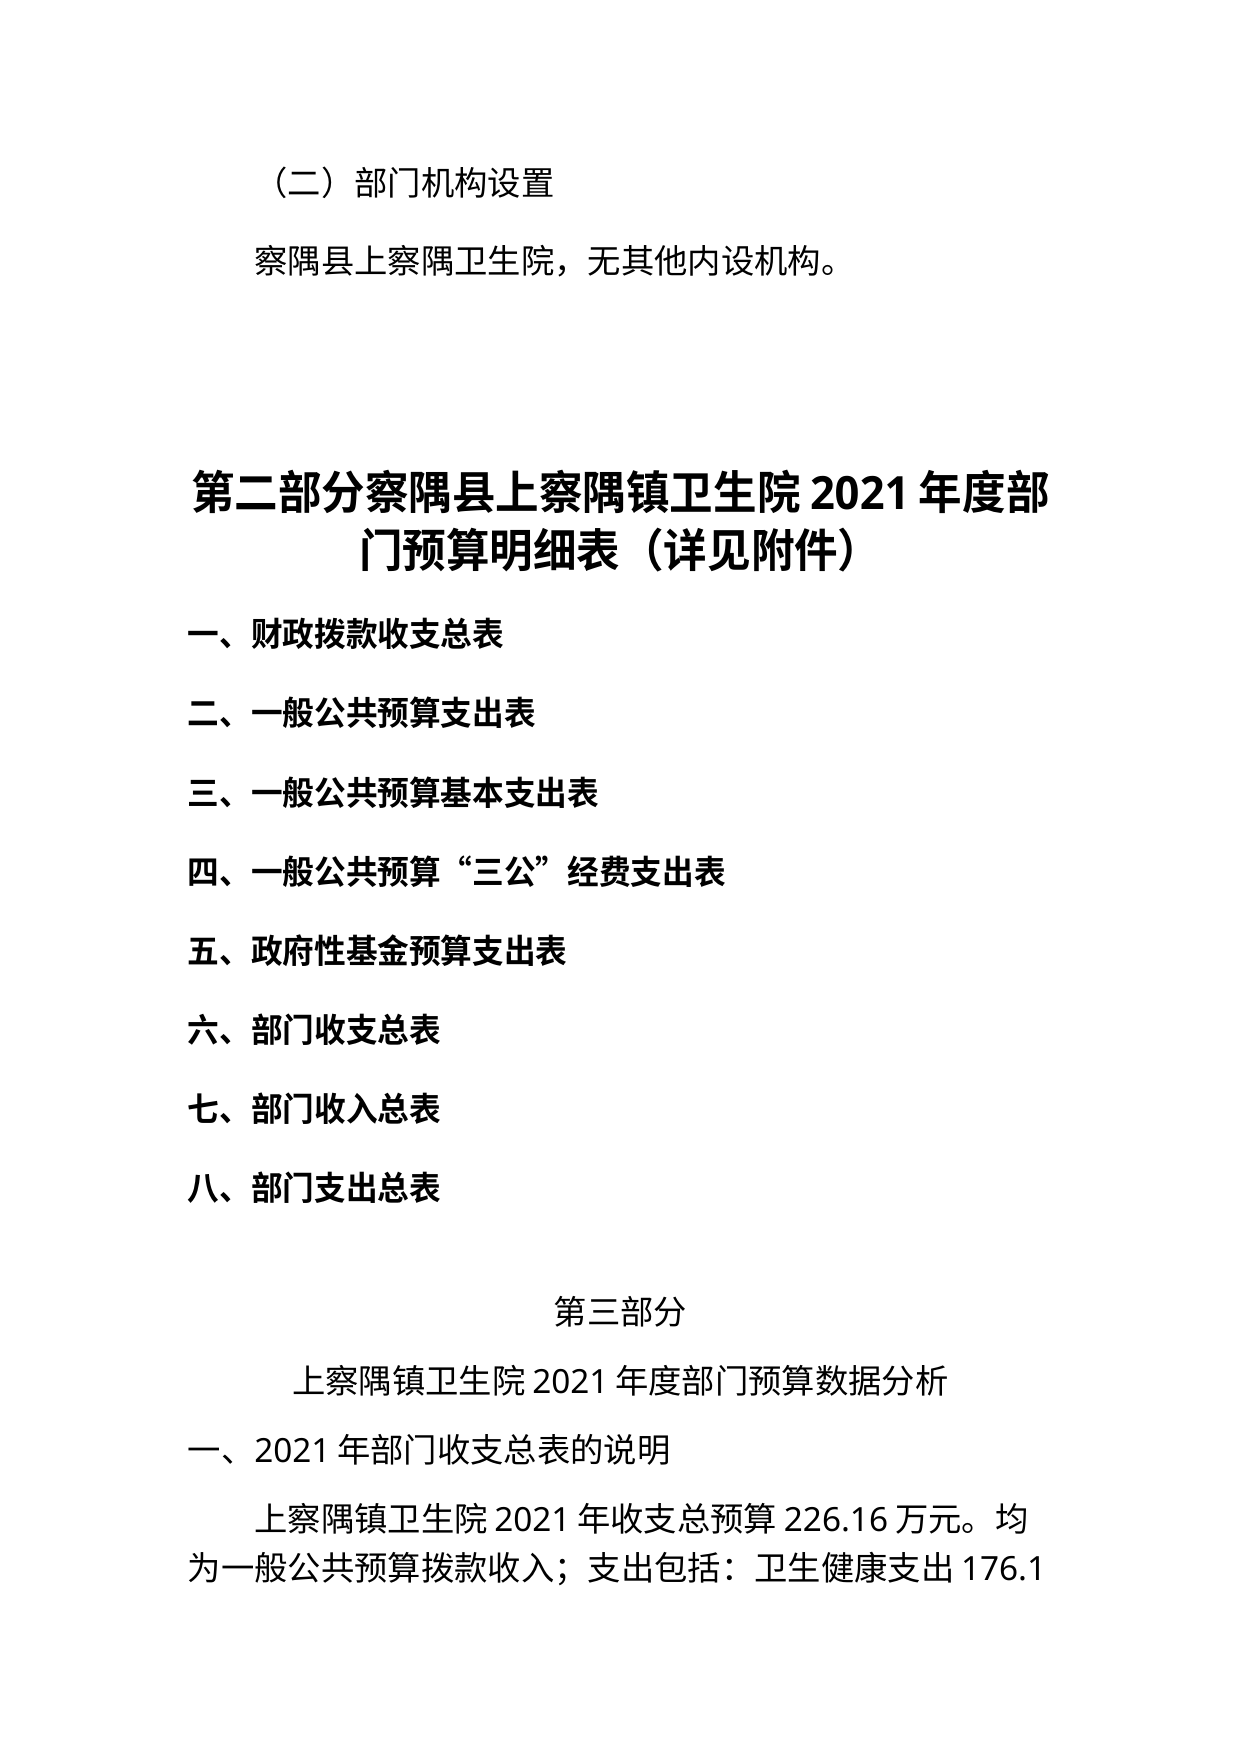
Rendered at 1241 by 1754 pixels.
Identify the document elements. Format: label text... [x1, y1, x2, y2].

text 三、一般公共预算基本支出表 [187, 758, 1053, 817]
text 一、2021年部门收支总表的说明 [187, 1424, 1053, 1472]
text 五、政府性基金预算支出表 [187, 917, 1053, 975]
text 八、部门支出总表 [187, 1154, 1053, 1212]
text 上察隅镇卫生院2021年度部门预算数据分析 [187, 1354, 1053, 1403]
text （二）部门机构设置 [187, 150, 1053, 206]
text 第三部分 [187, 1285, 1053, 1334]
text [187, 1493, 1053, 1590]
text 四、一般公共预算“三公”经费支出表 [187, 837, 1053, 896]
text 六、部门收支总表 [187, 996, 1053, 1054]
text 一、财政拨款收支总表 [187, 600, 1053, 658]
text 第二部分察隅县上察隅镇卫生院2021年度部门预算明细表（详见附件） [187, 462, 1053, 579]
text 察隅县上察隅卫生院，无其他内设机构。 [187, 227, 1053, 285]
text 二、一般公共预算支出表 [187, 679, 1053, 737]
text 七、部门收入总表 [187, 1075, 1053, 1133]
